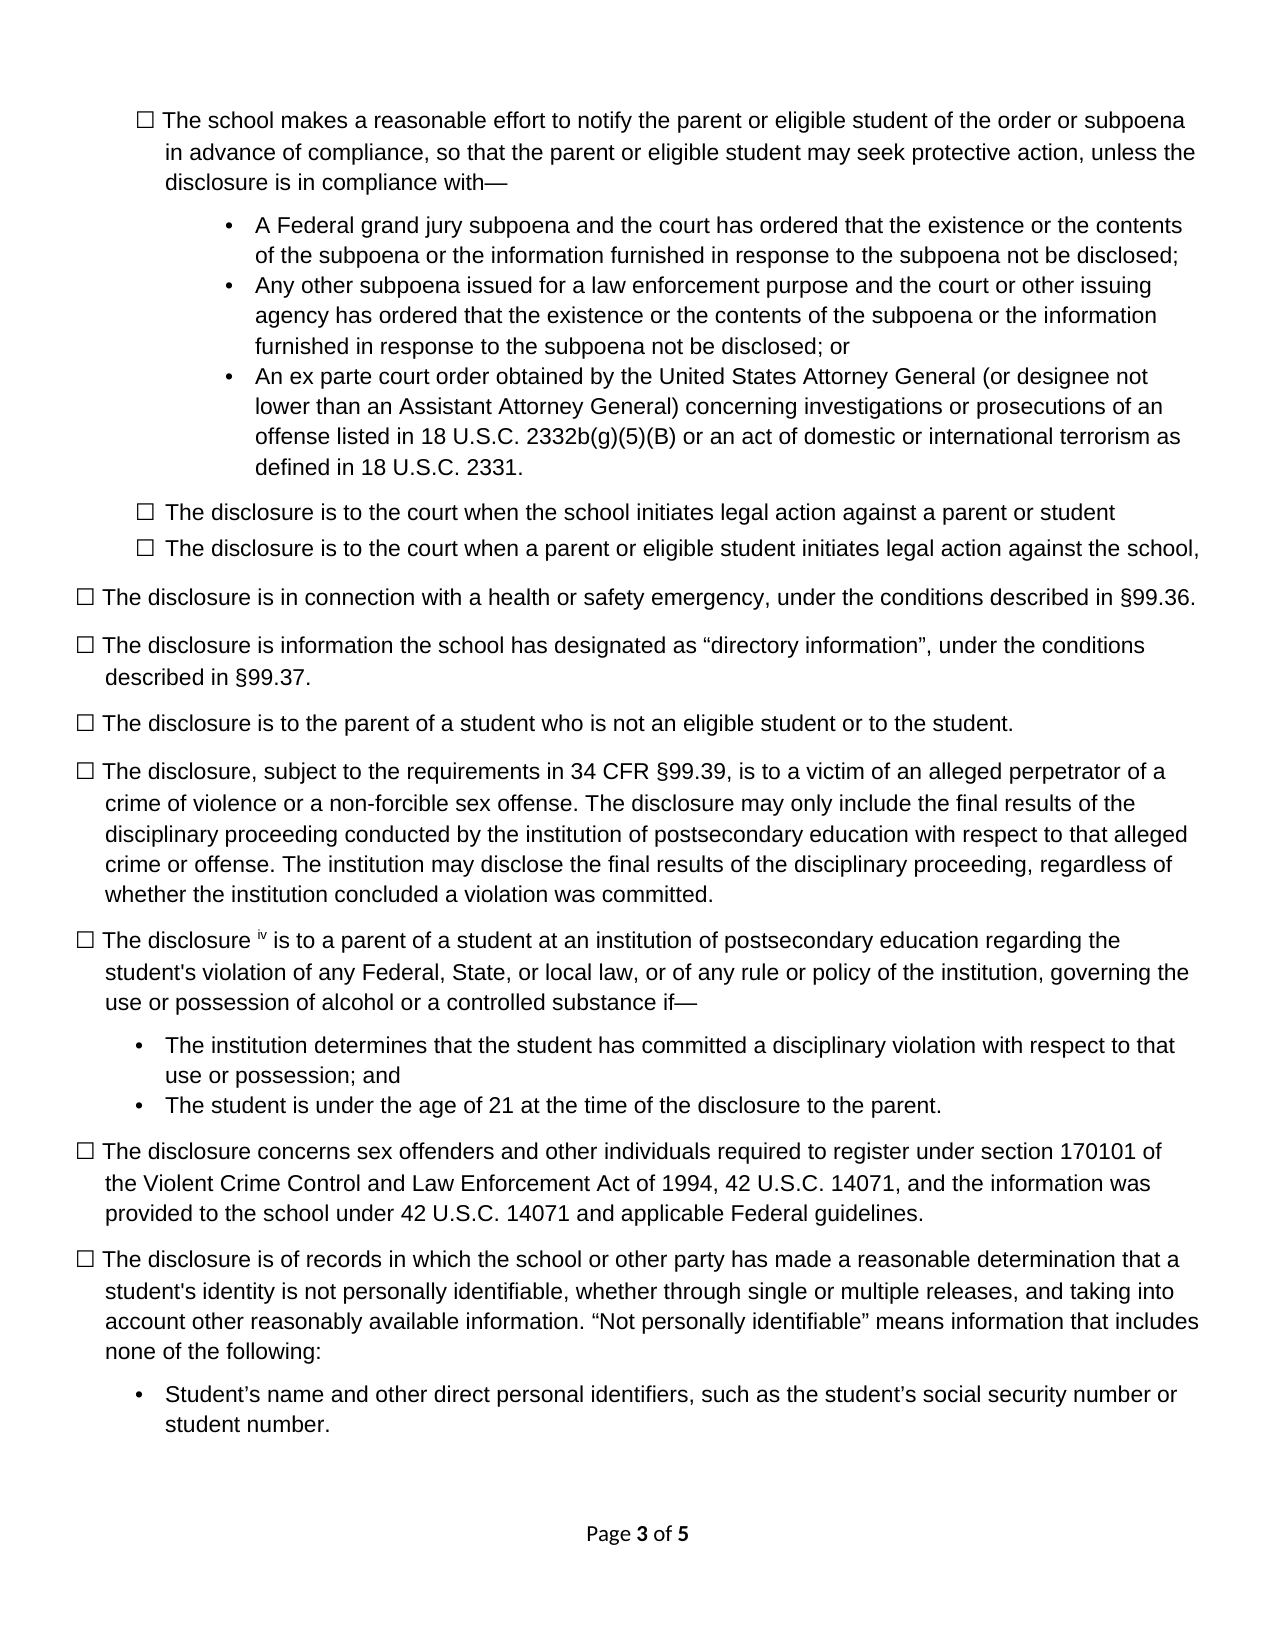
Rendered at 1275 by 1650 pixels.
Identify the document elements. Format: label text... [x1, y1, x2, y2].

text The disclosure is to the court when a parent or eligible student initiates legal action against the school, [135, 532, 1200, 563]
text • The student is under the age of 21 at the time of the disclosure to the parent. [135, 1092, 1200, 1118]
text • An ex parte court order obtained by the United States Attorney General (or designee not lower than an Assistant Attorney General) concerning investigations or prosecutions of an offense listed in 18 U.S.C. 2332b(g)(5)(B) or an act of domestic or international terrorism as defined in 18 U.S.C. 2331. [225, 363, 1200, 480]
text The disclosure concerns sex offenders and other individuals required to register under section 170101 of the Violent Crime Control and Law Enforcement Act of 1994, 42 U.S.C. 14071, and the information was provided to the school under 42 U.S.C. 14071 and applicable Federal guidelines. [75, 1135, 1200, 1226]
text The school makes a reasonable effort to notify the parent or eligible student of the order or subpoena in advance of compliance, so that the parent or eligible student may seek protective action, unless the disclosure is in compliance with— [135, 104, 1200, 195]
text • Student’s name and other direct personal identifiers, such as the student’s social security number or student number. [135, 1381, 1200, 1438]
text • Any other subpoena issued for a law enforcement purpose and the court or other issuing agency has ordered that the existence or the contents of the subpoena or the information furnished in response to the subpoena not be disclosed; or [225, 272, 1200, 359]
text The disclosure is to the court when the school initiates legal action against a parent or student [135, 496, 1200, 527]
text The disclosure is information the school has designated as “directory information”, under the conditions described in §99.37. [75, 629, 1200, 690]
text • A Federal grand jury subpoena and the court has ordered that the existence or the contents of the subpoena or the information furnished in response to the subpoena not be disclosed; [225, 212, 1200, 268]
text • The institution determines that the student has committed a disciplinary violation with respect to that use or possession; and [135, 1032, 1200, 1088]
text The disclosure is to the parent of a student who is not an eligible student or to the student. [75, 707, 1200, 738]
text The disclosure is to a parent of a student at an institution of postsecondary education regarding the student's violation of any Federal, State, or local law, or of any rule or policy of the institution, governing the use or possession of alcohol or a controlled substance if— [75, 924, 1200, 1015]
text The disclosure is of records in which the school or other party has made a reasonable determination that a student's identity is not personally identifiable, whether through single or multiple releases, and taking into account other reasonably available information. “Not personally identifiable” means information that includes none of the following: [75, 1243, 1200, 1365]
text The disclosure, subject to the requirements in 34 CFR §99.39, is to a victim of an alleged perpetrator of a crime of violence or a non-forcible sex offense. The disclosure may only include the final results of the disciplinary proceeding conducted by the institution of postsecondary education with respect to that alleged crime or offense. The institution may disclose the final results of the disciplinary proceeding, regardless of whether the institution concluded a violation was committed. [75, 755, 1200, 907]
text The disclosure is in connection with a health or safety emergency, under the conditions described in §99.36. [75, 581, 1200, 612]
